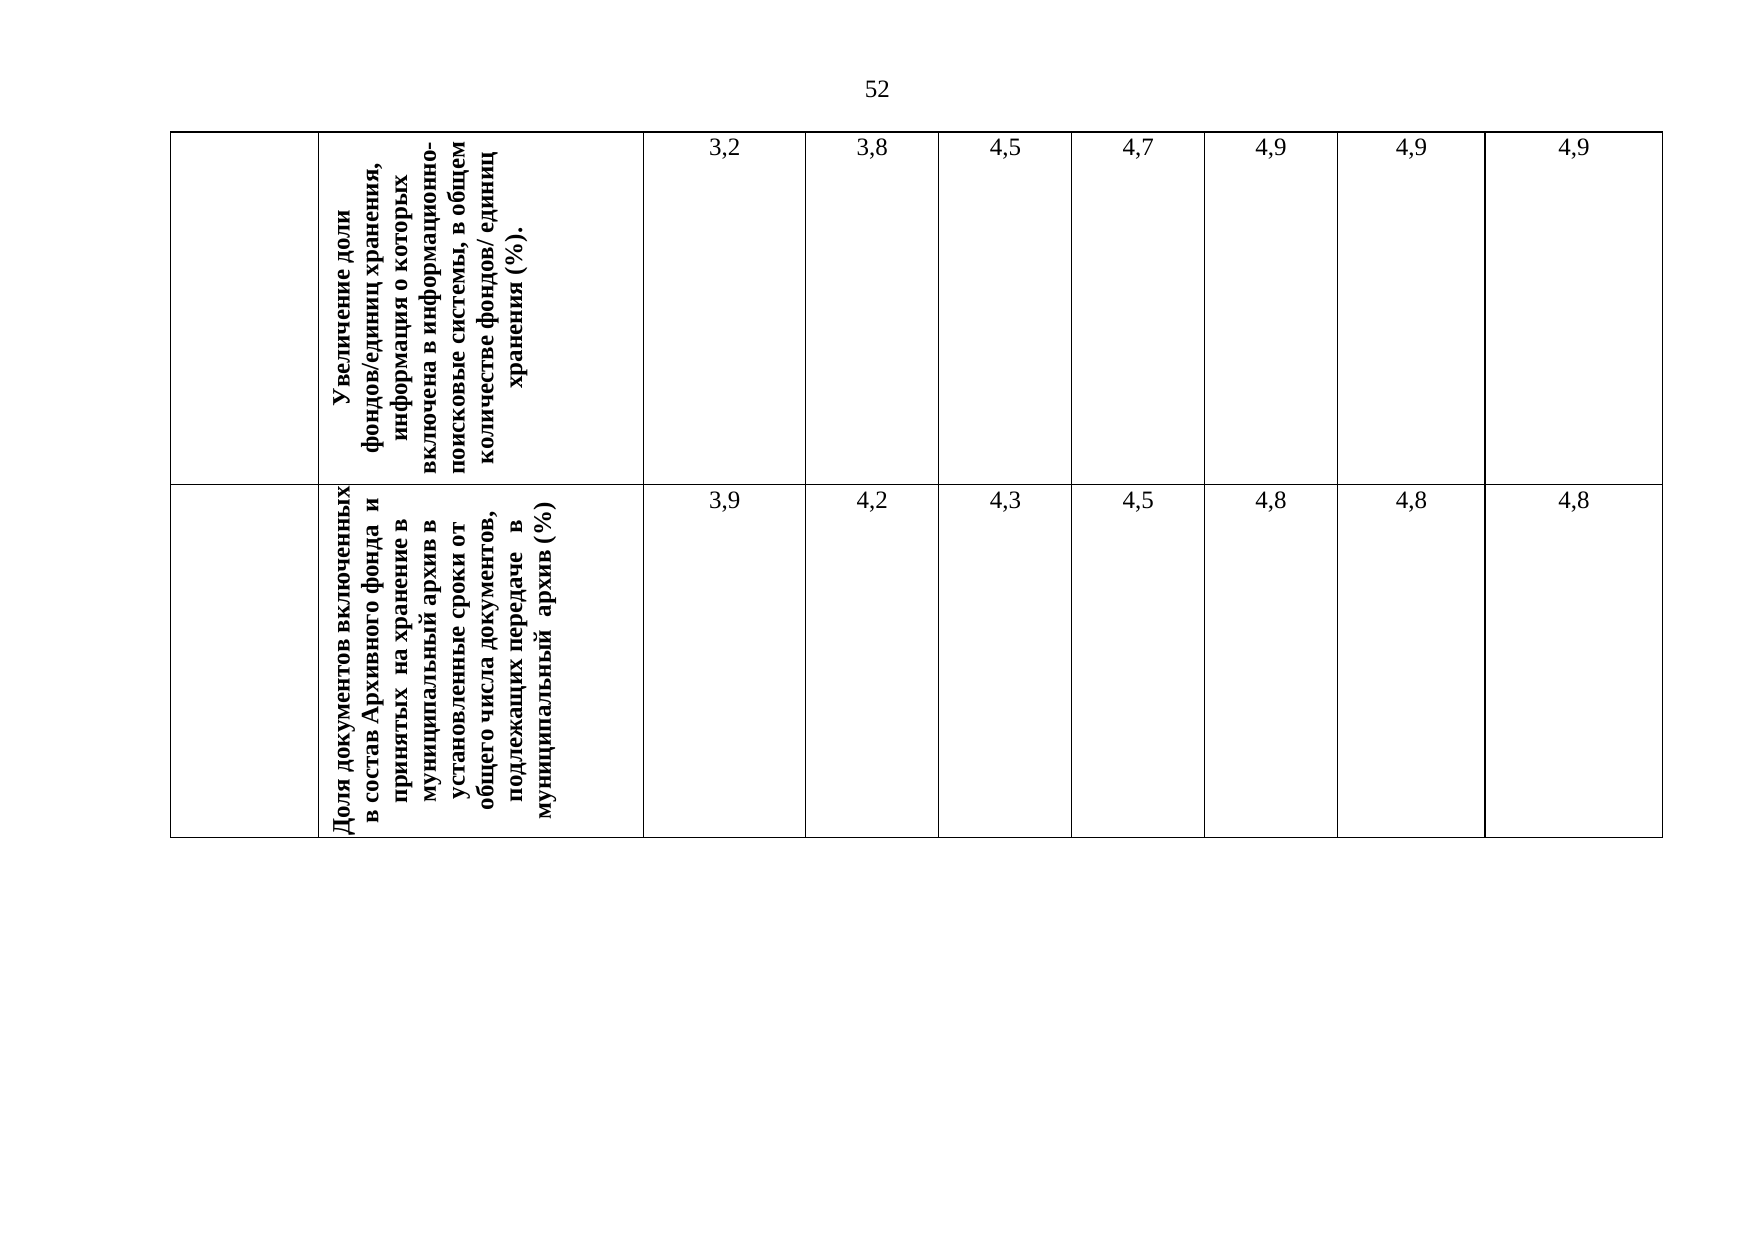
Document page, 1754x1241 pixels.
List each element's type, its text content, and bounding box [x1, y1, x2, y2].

table_cell 4,8 [1205, 485, 1337, 837]
table_cell 4,9 [1205, 133, 1337, 484]
table_cell 3,2 [644, 133, 805, 484]
table_cell 4,2 [806, 485, 938, 837]
table_cell 4,8 [1486, 485, 1662, 837]
table_cell 4,9 [1338, 133, 1484, 484]
table_cell 4,3 [939, 485, 1071, 837]
table_cell 3,8 [806, 133, 938, 484]
table_cell 4,7 [1072, 133, 1204, 484]
table_cell Увеличение доли фондов/единиц хранения, информация о которых включена в информационно-поисковые системы, в общем количестве фондов/ единиц хранения (%). [319, 133, 643, 484]
table_cell 4,5 [939, 133, 1071, 484]
table_cell 4,8 [1338, 485, 1484, 837]
table_cell 4,9 [1486, 133, 1662, 484]
table_cell [171, 485, 318, 837]
table_cell 4,5 [1072, 485, 1204, 837]
table_cell 3,9 [644, 485, 805, 837]
table_cell Доля документов включенных в состав Архивного фонда и принятых на хранение в муниципальный архив в установленные сроки от общего числа документов, подлежащих передаче в муниципальный архив (%) [319, 485, 643, 837]
